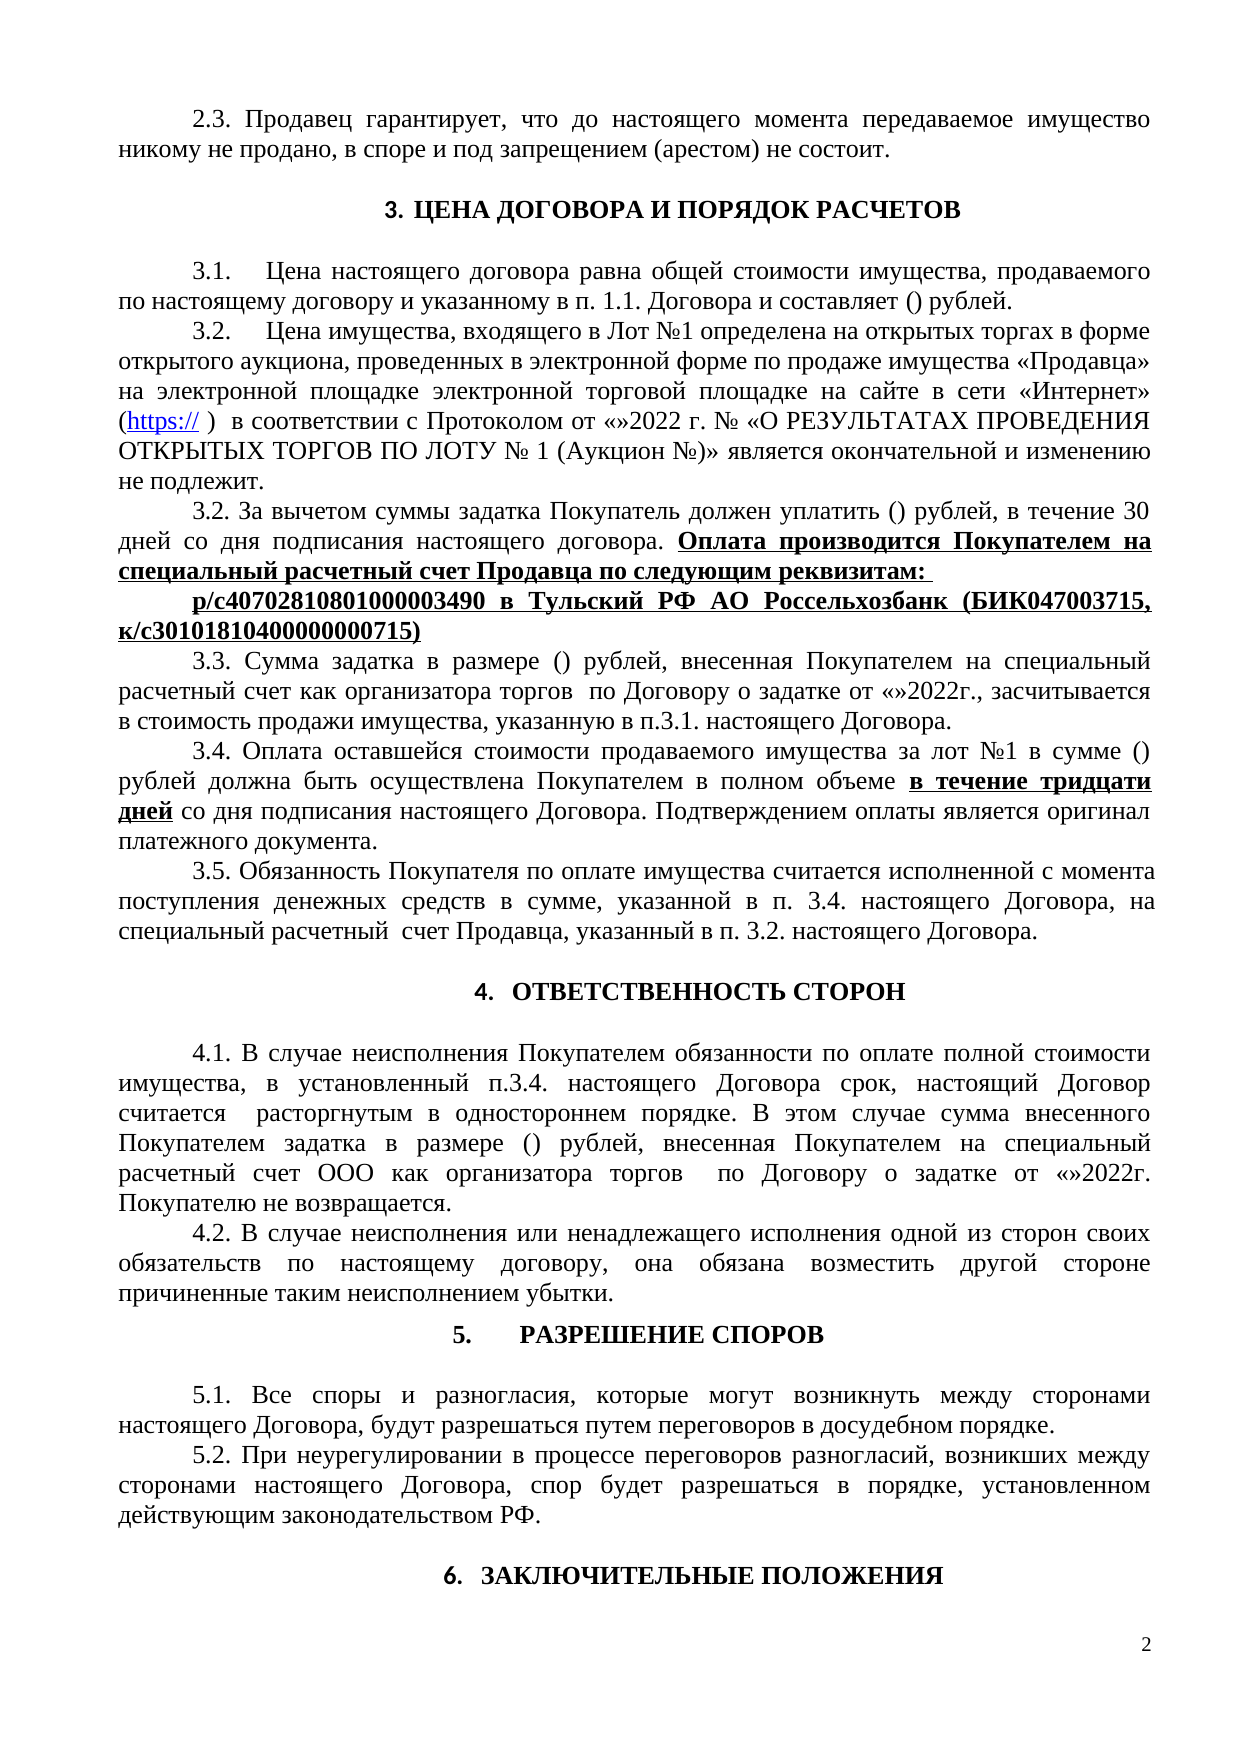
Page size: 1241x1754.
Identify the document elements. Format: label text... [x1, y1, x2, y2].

text 3.4. Оплата оставшейся стоимости продаваемого имущества за лот №1 в сумме () рублей должна быть осуществлена Покупателем в полном объеме в течение тридцати дней со дня подписания настоящего Договора. Подтверждением оплаты является оригинал платежного документа. [118, 735, 1152, 855]
text 5.2. При неурегулировании в процессе переговоров разногласий, возникших между сторонами настоящего Договора, спор будет разрешаться в порядке, установленном действующим законодательством РФ. [118, 1439, 1152, 1529]
text 3.2. За вычетом суммы задатка Покупатель должен уплатить () рублей, в течение 30 дней со дня подписания настоящего договора. Оплата производится Покупателем на специальный расчетный счет Продавца по следующим реквизитам: [118, 495, 1152, 585]
text 4.2. В случае неисполнения или ненадлежащего исполнения одной из сторон своих обязательств по настоящему договору, она обязана возместить другой стороне причиненные таким неисполнением убытки. [118, 1217, 1152, 1307]
text 4.1. В случае неисполнения Покупателем обязанности по оплате полной стоимости имущества, в установленный п.3.4. настоящего Договора срок, настоящий Договор считается расторгнутым в одностороннем порядке. В этом случае сумма внесенного Покупателем задатка в размере () рублей, внесенная Покупателем на специальный расчетный счет ООО как организатора торгов по Договору о задатке от «»2022г. Покупателю не возвращается. [118, 1037, 1152, 1217]
list ЗАКЛЮЧИТЕЛЬНЫЕ ПОЛОЖЕНИЯ [443, 1559, 1152, 1591]
list Цена имущества, входящего в Лот №1 определена на открытых торгах в форме открытого аукциона, проведенных в электронной форме по продаже имущества «Продавца» на электронной площадке электронной торговой площадке на сайте в сети «Интернет» (https:// ) в соответствии с Протоколом от «»2022 г. № «О РЕЗУЛЬТАТАХ ПРОВЕДЕНИЯ ОТКРЫТЫХ ТОРГОВ ПО ЛОТУ № 1 (Аукцион №)» является окончательной и изменению не подлежит. [118, 315, 1152, 495]
list ЦЕНА ДОГОВОРА И ПОРЯДОК РАСЧЕТОВ [384, 193, 1152, 225]
text 3.3. Сумма задатка в размере () рублей, внесенная Покупателем на специальный расчетный счет как организатора торгов по Договору о задатке от «»2022г., засчитывается в стоимость продажи имущества, указанную в п.3.1. настоящего Договора. [118, 645, 1152, 735]
text 3.5. Обязанность Покупателя по оплате имущества считается исполненной с момента поступления денежных средств в сумме, указанной в п. 3.4. настоящего Договора, на специальный расчетный счет Продавца, указанный в п. 3.2. настоящего Договора. [118, 855, 1157, 945]
list Разрешение споров [118, 1319, 1152, 1349]
text р/с40702810801000003490 в Тульский РФ АО Россельхозбанк (БИК047003715, к/с30101810400000000715) [118, 585, 1152, 645]
list ОТВЕТСТВЕННОСТЬ СТОРОН [228, 975, 1152, 1007]
text 2.3. Продавец гарантирует, что до настоящего момента передаваемое имущество никому не продано, в споре и под запрещением (арестом) не состоит. [118, 103, 1152, 163]
text 5.1. Все споры и разногласия, которые могут возникнуть между сторонами настоящего Договора, будут разрешаться путем переговоров в досудебном порядке. [118, 1379, 1152, 1439]
list Цена настоящего договора равна общей стоимости имущества, продаваемого по настоящему договору и указанному в п. 1.1. Договора и составляет () рублей. [118, 255, 1152, 315]
